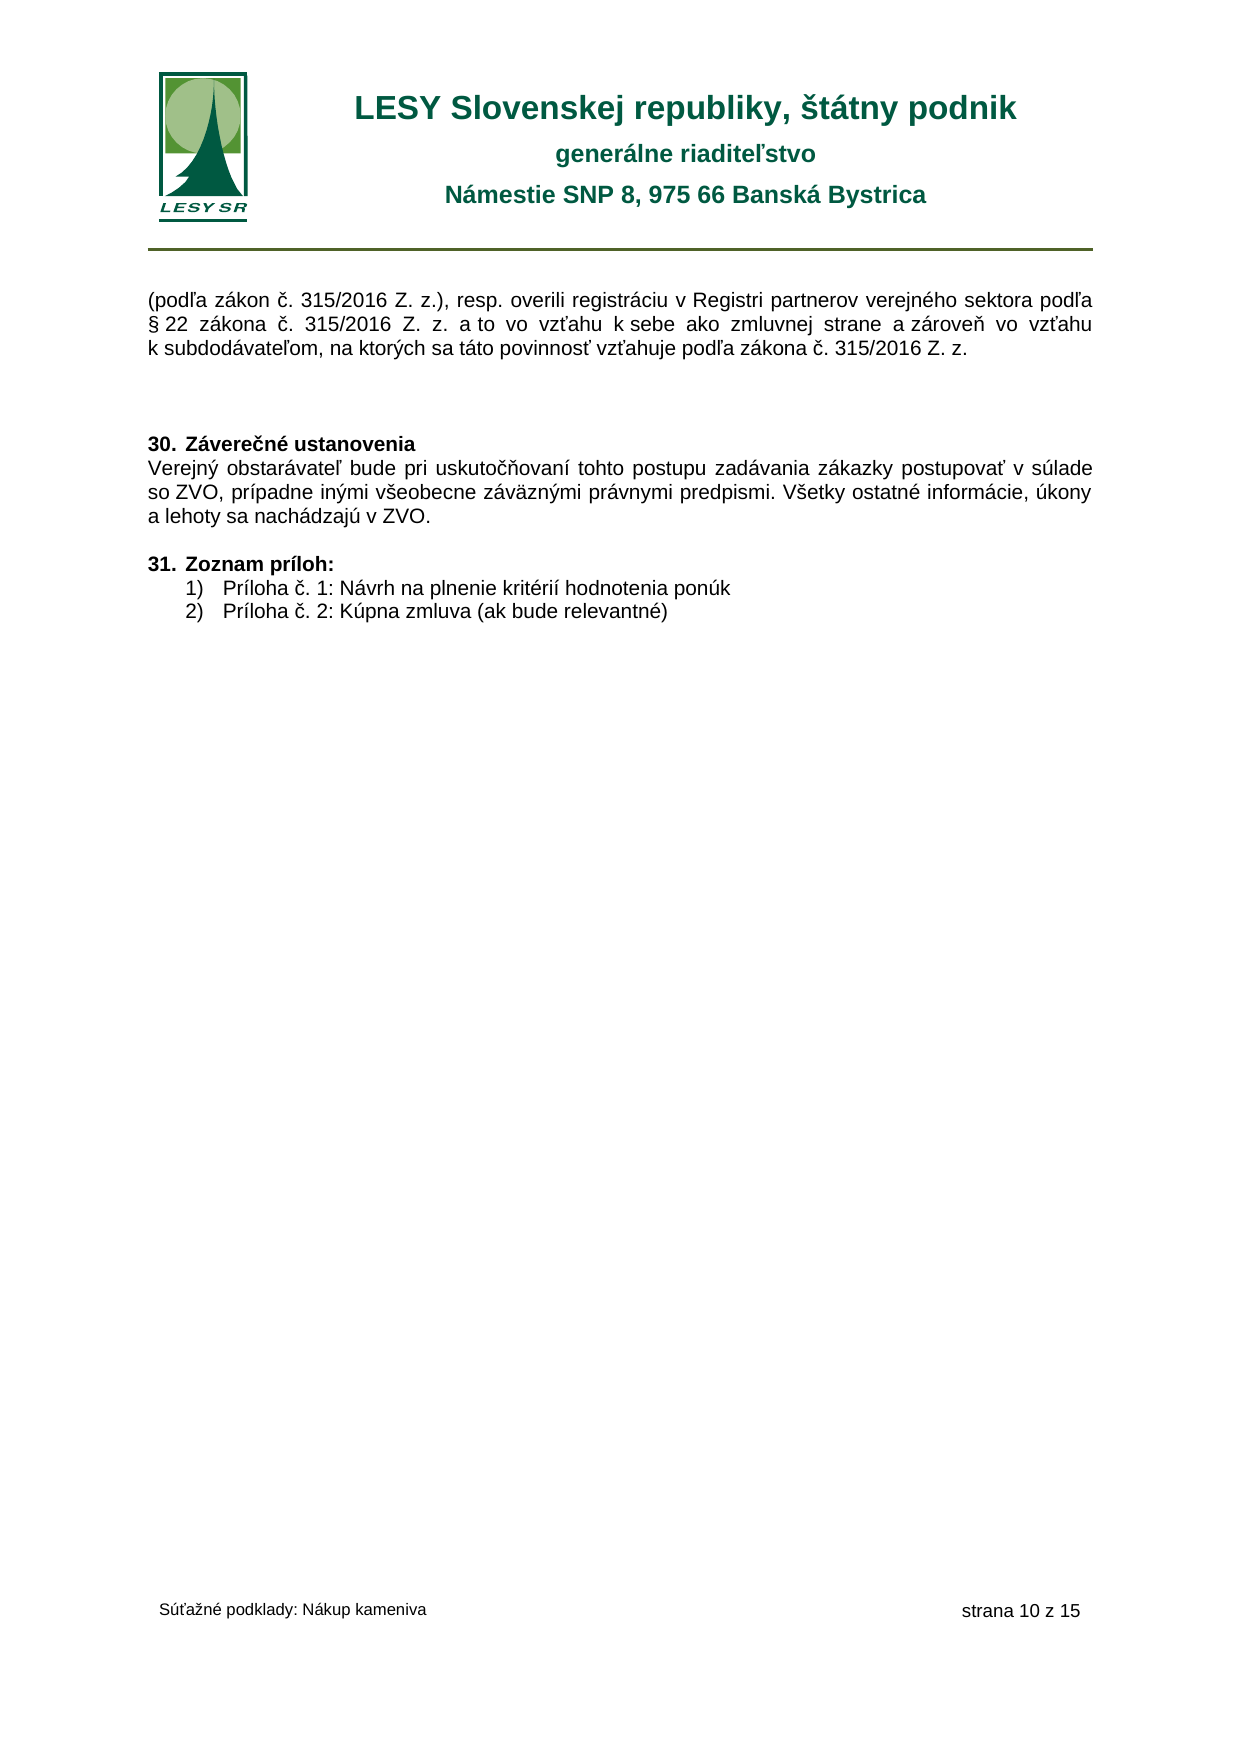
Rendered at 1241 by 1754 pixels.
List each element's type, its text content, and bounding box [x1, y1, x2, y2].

list Príloha č. 2: Kúpna zmluva (ak bude relevantné) [185, 599, 1093, 623]
text Verejný obstarávateľ bude pri uskutočňovaní tohto postupu zadávania zákazky postupovať v súlade so ZVO, prípadne inými všeobecne záväznými právnymi predpismi. Všetky ostatné informácie, úkony a lehoty sa nachádzajú v ZVO. [148, 456, 1093, 527]
list Príloha č. 1: Návrh na plnenie kritérií hodnotenia ponúk [185, 575, 1093, 599]
list Zoznam príloh: [148, 551, 1093, 575]
list Záverečné ustanovenia [148, 432, 1093, 456]
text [148, 288, 1093, 360]
